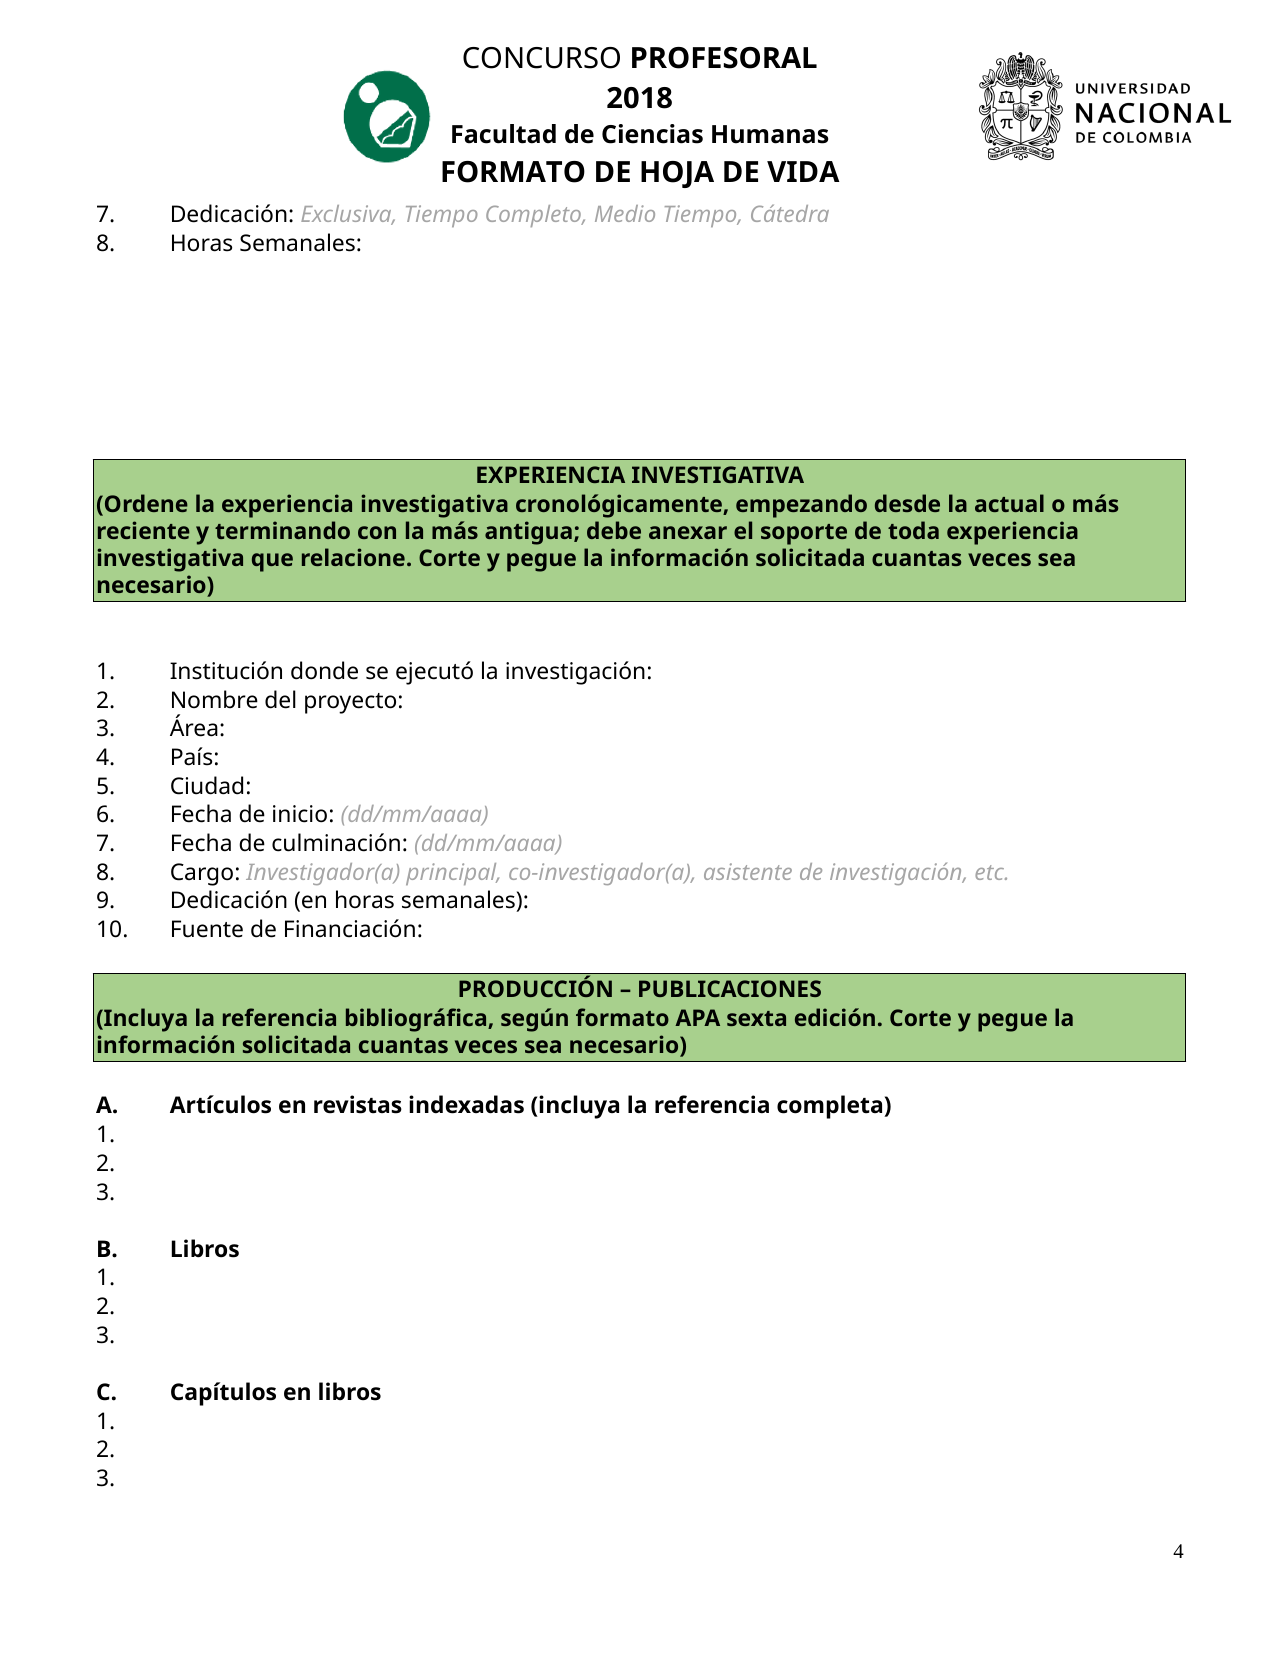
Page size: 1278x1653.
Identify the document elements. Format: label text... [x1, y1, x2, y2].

text 4. País: [96, 744, 1183, 771]
text 3. [96, 1321, 1183, 1348]
text B. Libros [96, 1236, 1183, 1263]
text A. Artículos en revistas indexadas (incluya la referencia completa) [96, 1092, 1183, 1119]
text 7. Dedicación: Exclusiva, Tiempo Completo, Medio Tiempo, Cátedra [96, 201, 1183, 228]
text 1. [96, 1121, 1183, 1148]
text 2. [96, 1149, 1183, 1177]
text EXPERIENCIA INVESTIGATIVA [94, 460, 1185, 487]
text 3. Área: [96, 715, 1183, 742]
text 9. Dedicación (en horas semanales): [96, 887, 1183, 914]
text 1. [96, 1407, 1183, 1434]
picture [332, 62, 442, 164]
text 10. Fuente de Financiación: [96, 916, 1183, 943]
text 8. Cargo: Investigador(a) principal, co-investigador(a), asistente de investigación, etc. [96, 858, 1183, 886]
text 5. Ciudad: [96, 772, 1183, 799]
text 6. Fecha de inicio: (dd/mm/aaaa) [96, 801, 1183, 828]
text 2. Nombre del proyecto: [96, 687, 1183, 714]
text (Ordene la experiencia investigativa cronológicamente, empezando desde la actual o más reciente y terminando con la más antigua; debe anexar el soporte de toda experiencia investigativa que relacione. Corte y pegue la información solicitada cuantas veces sea necesario) [94, 487, 1185, 601]
text 8. Horas Semanales: [96, 230, 1183, 257]
text (Incluya la referencia bibliográfica, según formato APA sexta edición. Corte y pegue la información solicitada cuantas veces sea necesario) [94, 1002, 1185, 1061]
text 3. [96, 1465, 1183, 1492]
picture [971, 47, 1237, 165]
text 7. Fecha de culminación: (dd/mm/aaaa) [96, 830, 1183, 857]
text 1. [96, 1264, 1183, 1291]
text 2. [96, 1293, 1183, 1320]
text C. Capítulos en libros [96, 1379, 1183, 1406]
text 2. [96, 1436, 1183, 1463]
text 3. [96, 1178, 1183, 1205]
text 1. Institución donde se ejecutó la investigación: [96, 658, 1183, 685]
text PRODUCCIÓN – PUBLICACIONES [94, 974, 1185, 1002]
